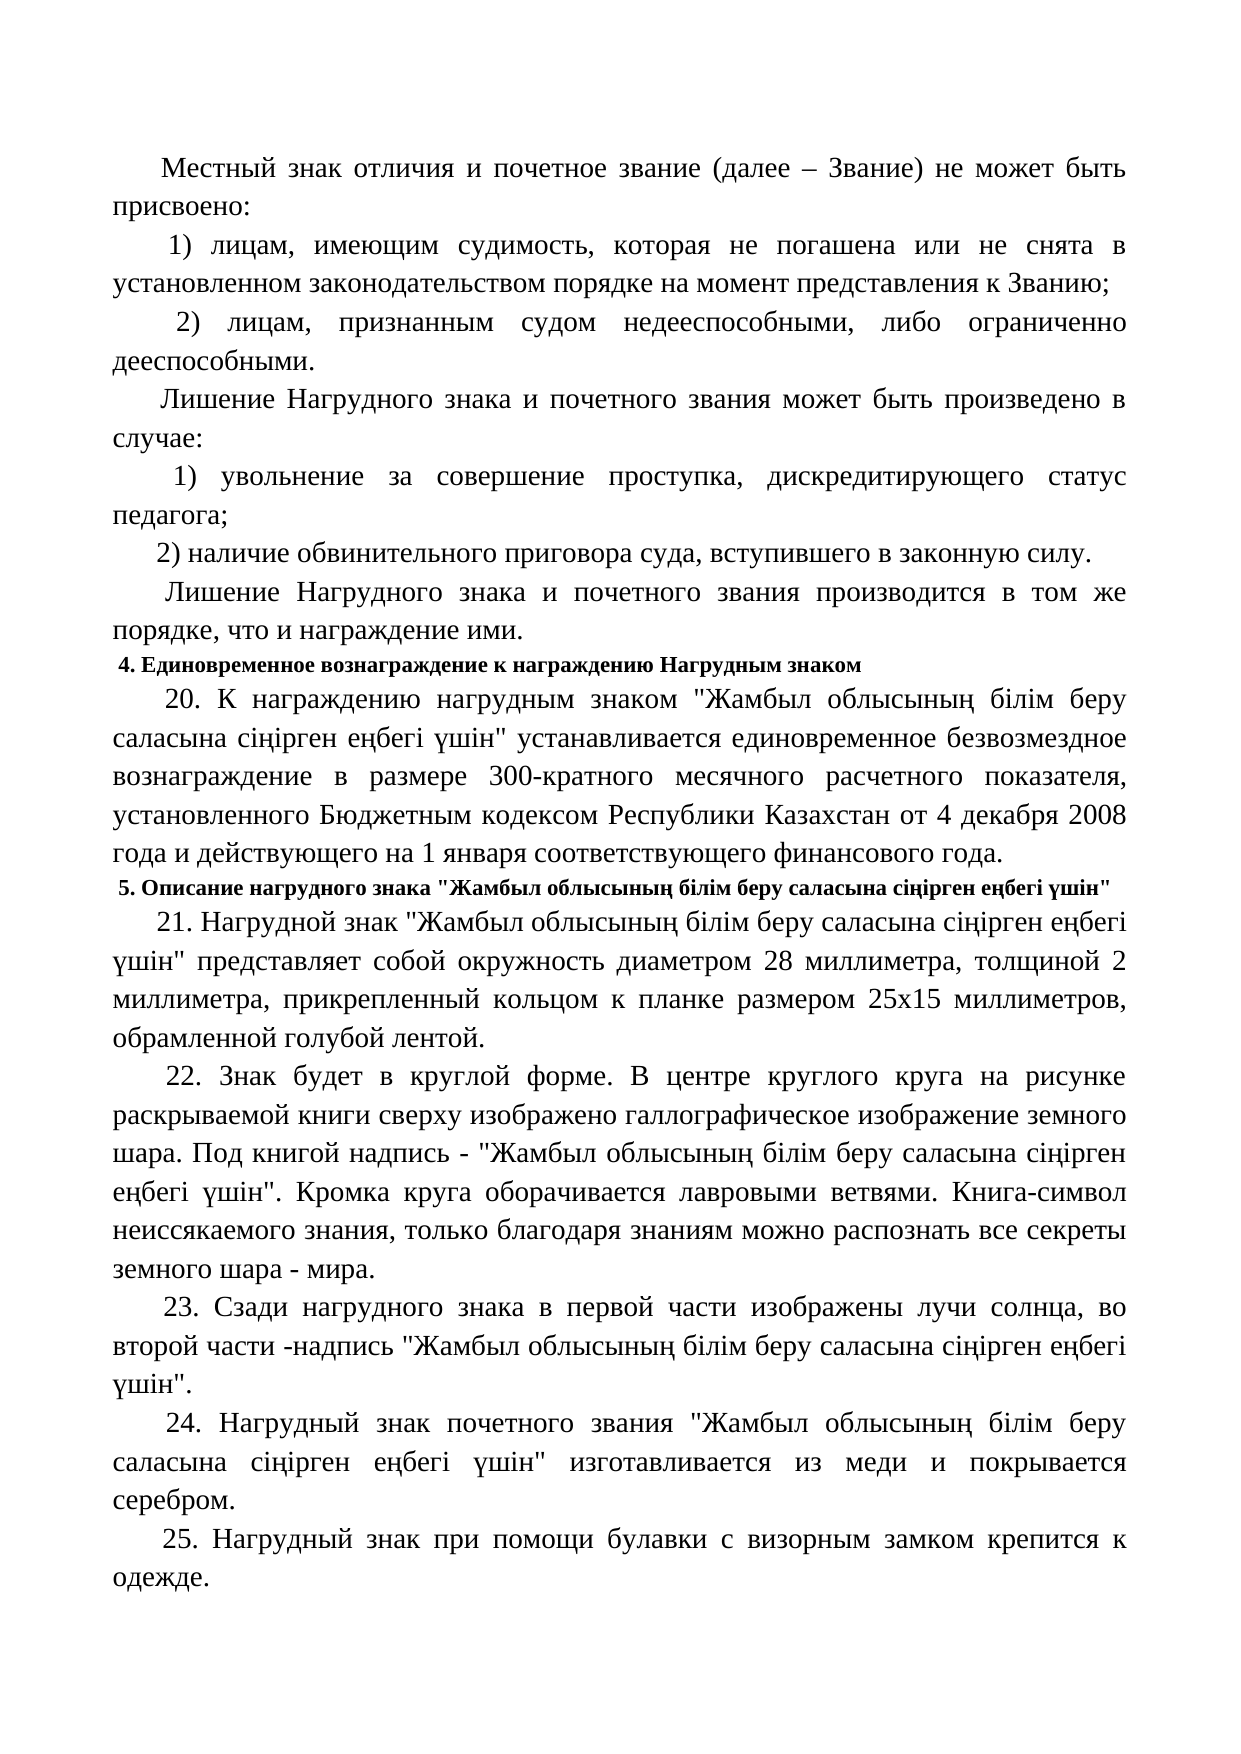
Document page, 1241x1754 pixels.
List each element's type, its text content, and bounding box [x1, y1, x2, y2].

text 22. Знак будет в круглой форме. В центре круглого круга на рисунке раскрываемой книги сверху изображено галлографическое изображение земного шара. Под книгой надпись - "Жамбыл облысының білім беру саласына сіңірген еңбегі үшін". Кромка круга оборачивается лавровыми ветвями. Книга-символ неиссякаемого знания, только благодаря знаниям можно распознать все секреты земного шара - мира. [112, 1058, 1128, 1284]
text 21. Нагрудной знак "Жамбыл облысының білім беру саласына сіңірген еңбегі үшін" представляет собой окружность диаметром 28 миллиметра, толщиной 2 миллиметра, прикрепленный кольцом к планке размером 25х15 миллиметров, обрамленной голубой лентой. [112, 904, 1128, 1053]
text 1) лицам, имеющим судимость, которая не погашена или не снята в установленном законодательством порядке на момент представления к Званию; [112, 227, 1128, 299]
text Лишение Нагрудного знака и почетного звания может быть произведено в случае: [112, 381, 1128, 453]
text 2) наличие обвинительного приговора суда, вступившего в законную силу. [112, 535, 1128, 569]
text 4. Единовременное вознаграждение к награждению Нагрудным знаком [112, 651, 1128, 677]
text 5. Описание нагрудного знака "Жамбыл облысының білім беру саласына сіңірген еңбегі үшін" [112, 874, 1128, 900]
text 20. К награждению нагрудным знаком "Жамбыл облысының білім беру саласына сіңірген еңбегі үшін" устанавливается единовременное безвозмездное вознаграждение в размере 300-кратного месячного расчетного показателя, установленного Бюджетным кодексом Республики Казахстан от 4 декабря 2008 года и действующего на 1 января соответствующего финансового года. [112, 681, 1128, 869]
text 24. Нагрудный знак почетного звания "Жамбыл облысының білім беру саласына сіңірген еңбегі үшін" изготавливается из меди и покрывается серебром. [112, 1405, 1128, 1516]
text 1) увольнение за совершение проступка, дискредитирующего статус педагога; [112, 458, 1128, 530]
text 25. Нагрудный знак при помощи булавки с визорным замком крепится к одежде. [112, 1521, 1128, 1593]
text Местный знак отличия и почетное звание (далее – Звание) не может быть присвоено: [112, 150, 1128, 222]
text 2) лицам, признанным судом недееспособными, либо ограниченно дееспособными. [112, 304, 1128, 376]
text 23. Сзади нагрудного знака в первой части изображены лучи солнца, во второй части -надпись "Жамбыл облысының білім беру саласына сіңірген еңбегі үшін". [112, 1289, 1128, 1400]
text Лишение Нагрудного знака и почетного звания производится в том же порядке, что и награждение ими. [112, 574, 1128, 646]
